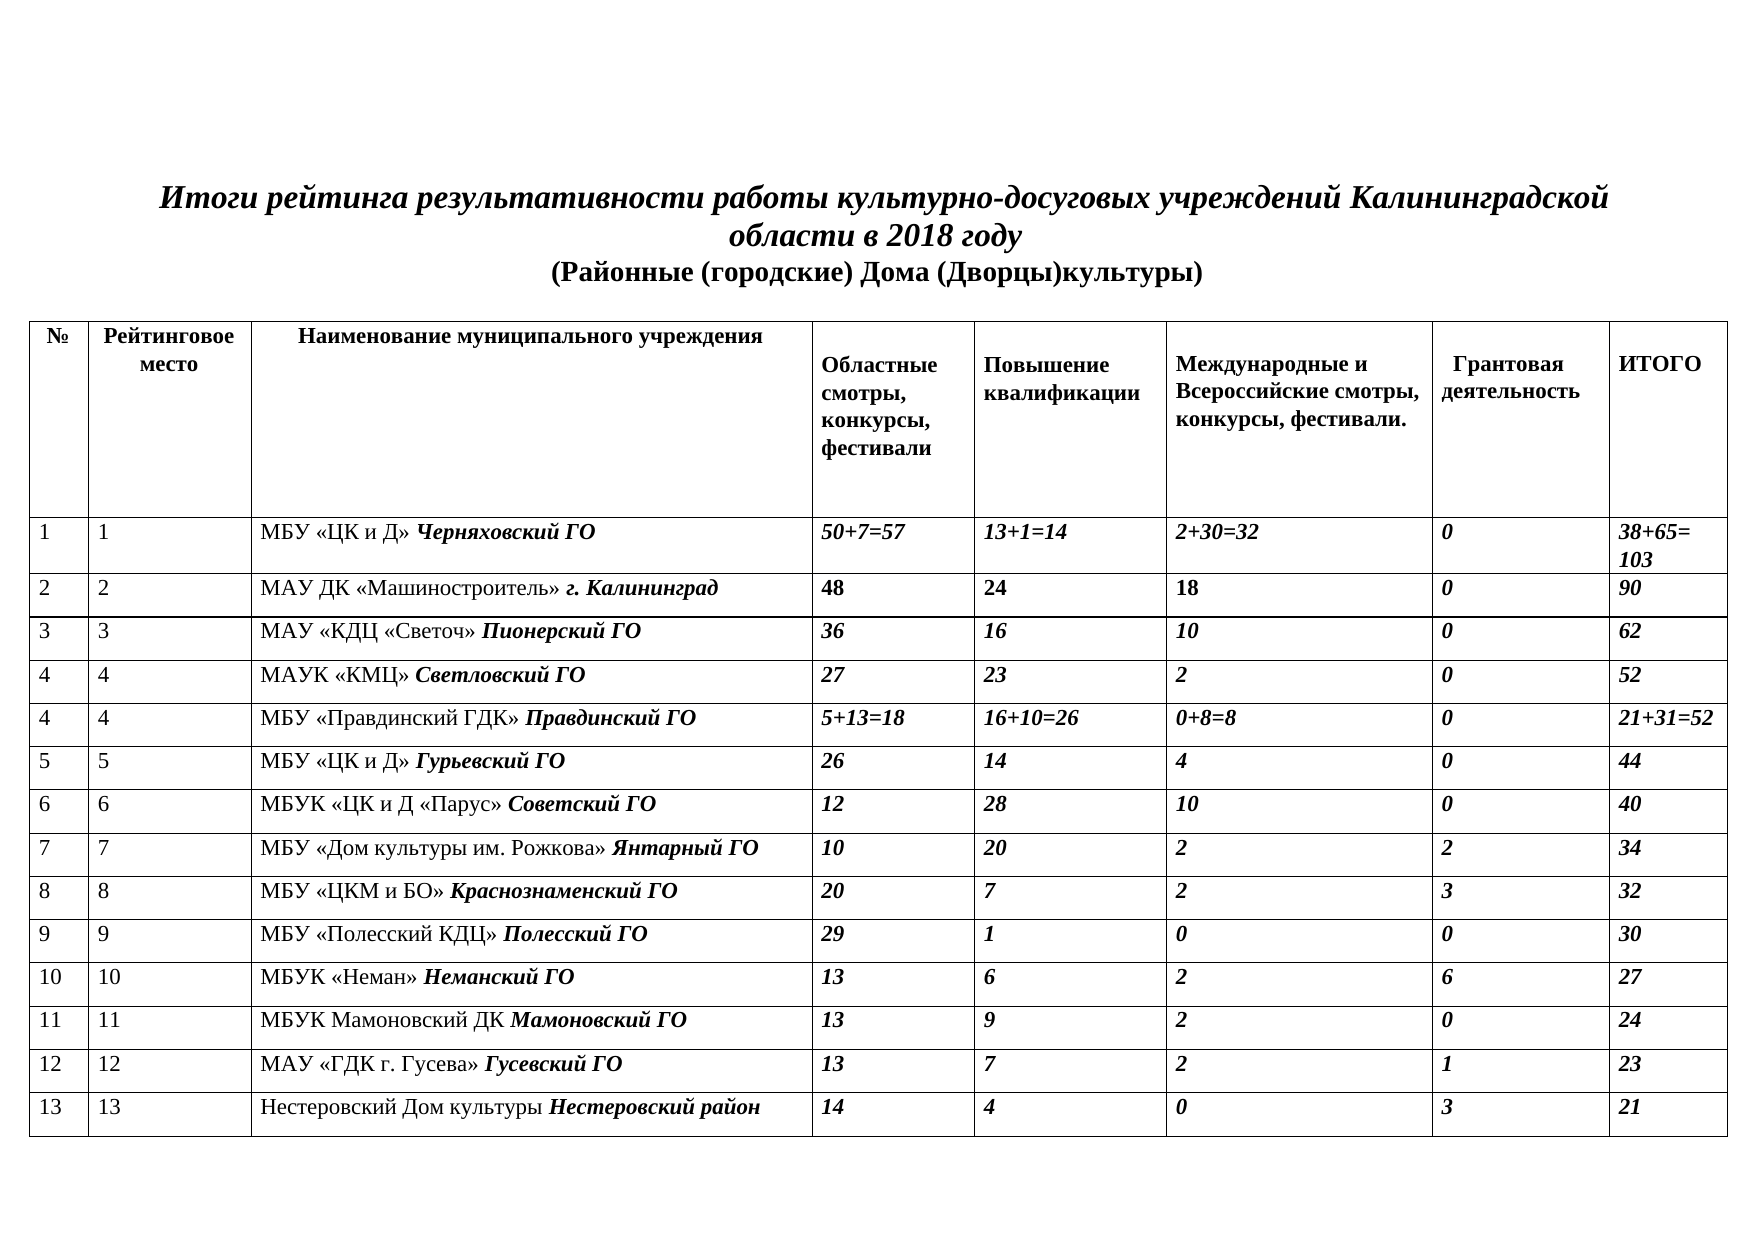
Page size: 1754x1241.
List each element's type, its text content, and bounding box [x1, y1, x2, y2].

text Итоги рейтинга результативности работы культурно-досуговых учреждений Калининградской [118, 177, 1636, 216]
table_cell 90 [1610, 574, 1727, 616]
table_cell 52 [1610, 661, 1727, 703]
table_cell 9 [975, 1007, 1166, 1049]
table_cell 3 [1433, 1093, 1609, 1136]
table_cell 34 [1610, 834, 1727, 876]
table_cell 4 [89, 661, 251, 703]
table_cell 2 [30, 574, 88, 616]
table_header Областные смотры, конкурсы, фестивали [813, 322, 974, 517]
table_cell МБУ «ЦКМ и БО» Краснознаменский ГО [252, 877, 812, 919]
table_cell 13 [813, 1050, 974, 1092]
table_cell 2 [1167, 963, 1432, 1006]
table_cell 14 [975, 747, 1166, 789]
table_cell 7 [975, 1050, 1166, 1092]
table_cell МБУ «Дом культуры им. Рожкова» Янтарный ГО [252, 834, 812, 876]
table_cell МАУ ДК «Машиностроитель» г. Калининград [252, 574, 812, 616]
table_cell 7 [89, 834, 251, 876]
table_cell 7 [30, 834, 88, 876]
table_cell 8 [89, 877, 251, 919]
table_cell 2 [1433, 834, 1609, 876]
table_header ИТОГО [1610, 322, 1727, 517]
table_cell 21 [1610, 1093, 1727, 1136]
table_cell 0 [1433, 661, 1609, 703]
table_cell 11 [89, 1007, 251, 1049]
table_cell 12 [89, 1050, 251, 1092]
table_cell 24 [1610, 1007, 1727, 1049]
table_cell 26 [813, 747, 974, 789]
table_cell МБУ «Правдинский ГДК» Правдинский ГО [252, 704, 812, 746]
table_header Международные и Всероссийские смотры, конкурсы, фестивали. [1167, 322, 1432, 517]
table_cell 8 [30, 877, 88, 919]
table_cell 2 [1167, 877, 1432, 919]
table_cell 28 [975, 790, 1166, 833]
table_cell МАУ «ГДК г. Гусева» Гусевский ГО [252, 1050, 812, 1092]
table_cell 6 [30, 790, 88, 833]
text (Районные (городские) Дома (Дворцы)культуры) [118, 254, 1636, 287]
table_header Грантовая деятельность [1433, 322, 1609, 517]
table_cell 1 [1433, 1050, 1609, 1092]
table_cell 36 [813, 618, 974, 660]
table_header № [30, 322, 88, 517]
table_cell 0+8=8 [1167, 704, 1432, 746]
table_cell 13 [89, 1093, 251, 1136]
table_cell 3 [89, 618, 251, 660]
table_cell 5 [30, 747, 88, 789]
table_cell 23 [975, 661, 1166, 703]
table_cell 2 [1167, 834, 1432, 876]
table_cell 11 [30, 1007, 88, 1049]
table_cell 27 [1610, 963, 1727, 1006]
table_cell МБУ «Полесский КДЦ» Полесский ГО [252, 920, 812, 962]
table_cell 12 [813, 790, 974, 833]
table_cell 0 [1433, 747, 1609, 789]
table_cell 48 [813, 574, 974, 616]
table_cell 0 [1167, 920, 1432, 962]
table_cell 16 [975, 618, 1166, 660]
table_cell 4 [89, 704, 251, 746]
table_cell 44 [1610, 747, 1727, 789]
table_header Рейтинговое место [89, 322, 251, 517]
table_cell 0 [1433, 574, 1609, 616]
table_cell 50+7=57 [813, 518, 974, 573]
table_cell 4 [1167, 747, 1432, 789]
table_cell МАУК «КМЦ» Светловский ГО [252, 661, 812, 703]
table_cell 10 [1167, 618, 1432, 660]
table_cell 2 [1167, 1050, 1432, 1092]
table_cell 16+10=26 [975, 704, 1166, 746]
table_cell 2+30=32 [1167, 518, 1432, 573]
table_cell 10 [1167, 790, 1432, 833]
table_cell 2 [1167, 1007, 1432, 1049]
table_cell 4 [30, 661, 88, 703]
table_cell 5+13=18 [813, 704, 974, 746]
table_cell МБУК Мамоновский ДК Мамоновский ГО [252, 1007, 812, 1049]
table_cell 9 [89, 920, 251, 962]
table_cell 2 [1167, 661, 1432, 703]
table_cell 6 [1433, 963, 1609, 1006]
table_cell 3 [30, 618, 88, 660]
table_cell МБУ «ЦК и Д» Гурьевский ГО [252, 747, 812, 789]
table_cell 32 [1610, 877, 1727, 919]
table_cell 0 [1433, 1007, 1609, 1049]
table_cell 13 [813, 963, 974, 1006]
table_cell МБУК «Неман» Неманский ГО [252, 963, 812, 1006]
table_cell 12 [30, 1050, 88, 1092]
table_cell 10 [30, 963, 88, 1006]
table_cell 4 [975, 1093, 1166, 1136]
table_cell 0 [1167, 1093, 1432, 1136]
table_cell 1 [975, 920, 1166, 962]
table_cell 2 [89, 574, 251, 616]
table_cell 20 [975, 834, 1166, 876]
table_cell 6 [975, 963, 1166, 1006]
table_cell 10 [89, 963, 251, 1006]
table_cell МБУК «ЦК и Д «Парус» Советский ГО [252, 790, 812, 833]
table_cell 20 [813, 877, 974, 919]
table_cell 0 [1433, 518, 1609, 573]
table_cell 14 [813, 1093, 974, 1136]
text области в 2018 году [118, 216, 1636, 254]
table_cell 62 [1610, 618, 1727, 660]
table_cell 1 [30, 518, 88, 573]
table_cell 40 [1610, 790, 1727, 833]
table_cell 13 [30, 1093, 88, 1136]
table_header Повышение квалификации [975, 322, 1166, 517]
table_cell 21+31=52 [1610, 704, 1727, 746]
table_cell Нестеровский Дом культуры Нестеровский район [252, 1093, 812, 1136]
table_cell 0 [1433, 790, 1609, 833]
table_cell 27 [813, 661, 974, 703]
table_cell 0 [1433, 618, 1609, 660]
table_cell 9 [30, 920, 88, 962]
table_cell 5 [89, 747, 251, 789]
table_cell 38+65= 103 [1610, 518, 1727, 573]
table_cell 0 [1433, 704, 1609, 746]
table_header Наименование муниципального учреждения [252, 322, 812, 517]
table_cell 1 [89, 518, 251, 573]
table_cell 23 [1610, 1050, 1727, 1092]
table_cell МБУ «ЦК и Д» Черняховский ГО [252, 518, 812, 573]
table_cell 7 [975, 877, 1166, 919]
table_cell 18 [1167, 574, 1432, 616]
table_cell 30 [1610, 920, 1727, 962]
table_cell 24 [975, 574, 1166, 616]
table_cell 10 [813, 834, 974, 876]
table_cell 4 [30, 704, 88, 746]
table_cell 0 [1433, 920, 1609, 962]
table_cell 6 [89, 790, 251, 833]
table_cell 3 [1433, 877, 1609, 919]
table_cell 13+1=14 [975, 518, 1166, 573]
table_cell 29 [813, 920, 974, 962]
table_cell 13 [813, 1007, 974, 1049]
table_cell МАУ «КДЦ «Светоч» Пионерский ГО [252, 618, 812, 660]
